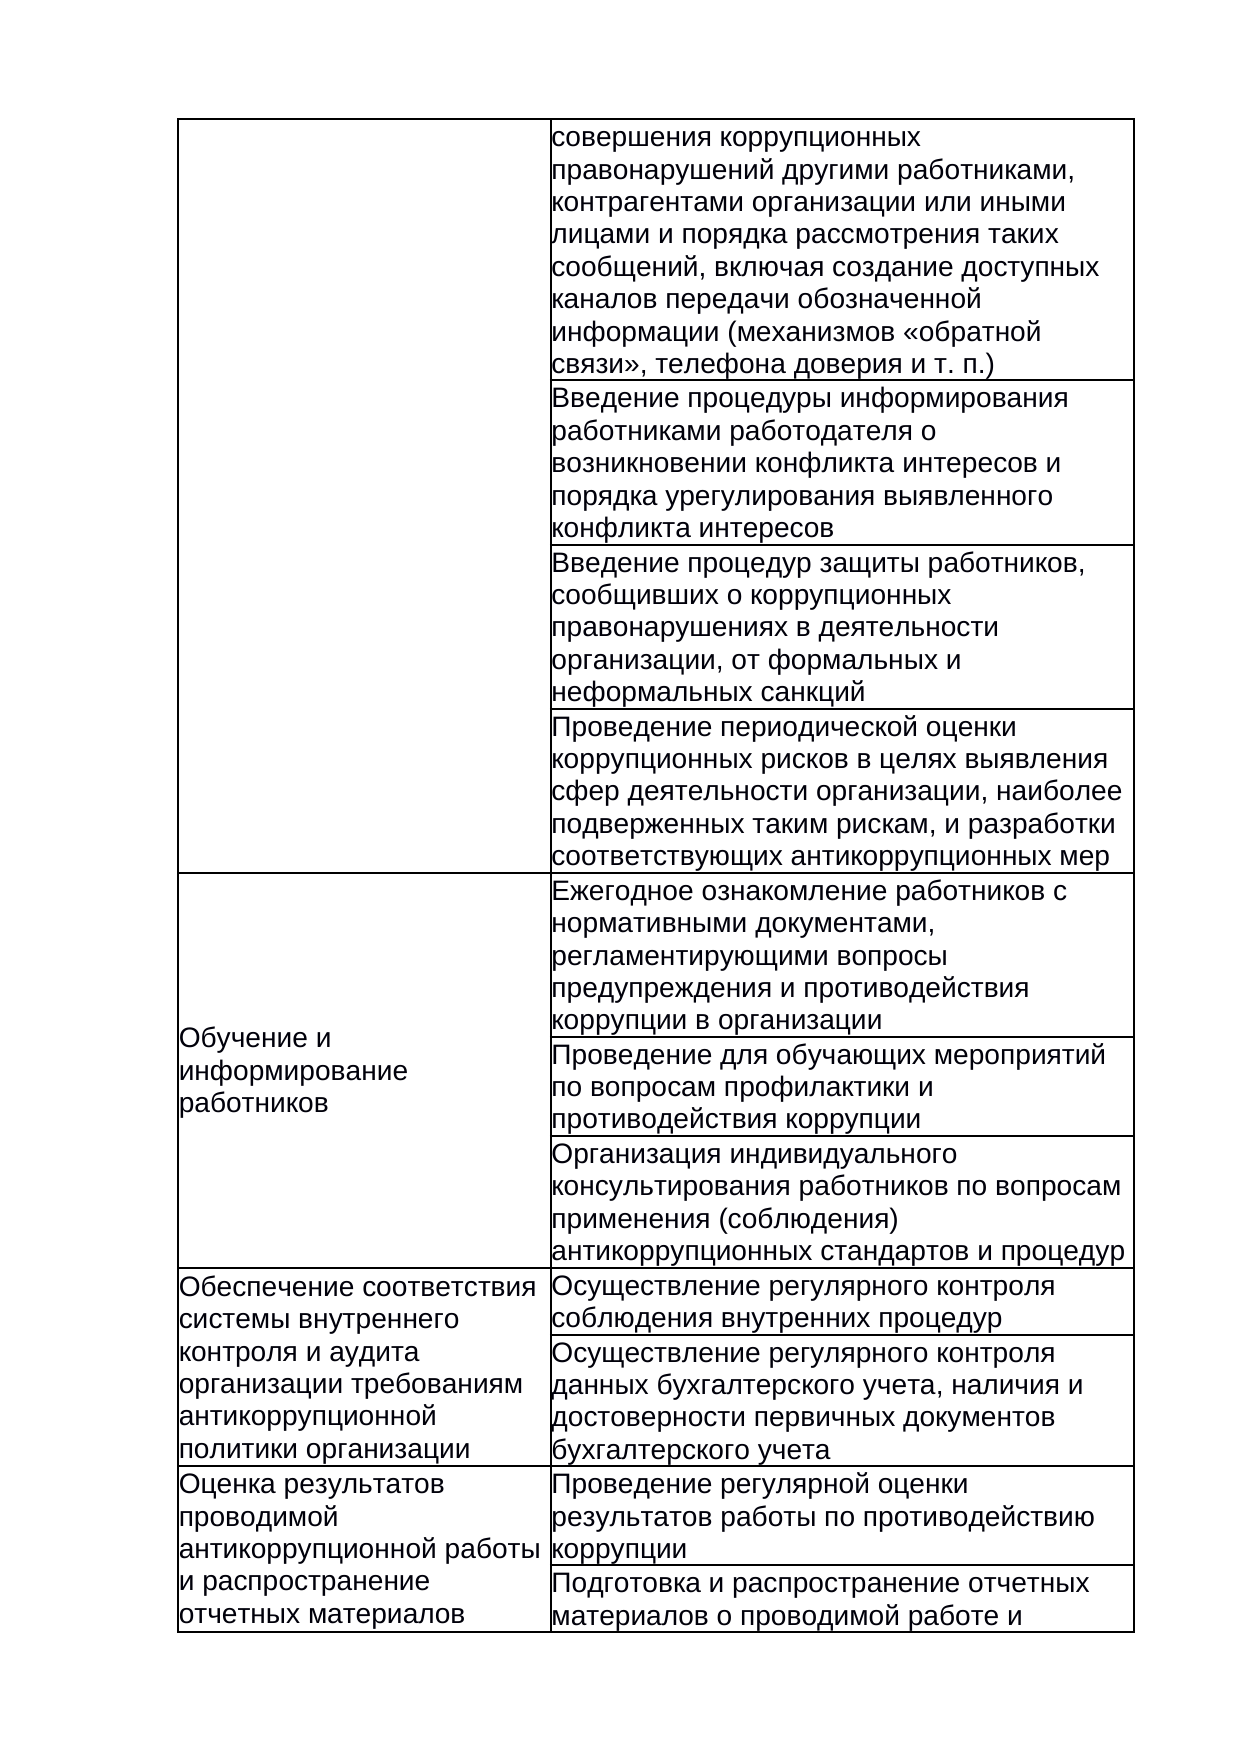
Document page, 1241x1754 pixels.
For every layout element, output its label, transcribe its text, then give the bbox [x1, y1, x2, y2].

table_cell Введение процедуры информирования работниками работодателя о возникновении конфликта интересов и порядка урегулирования выявленного конфликта интересов [552, 381, 1133, 543]
table_cell Организация индивидуального консультирования работников по вопросам применения (соблюдения) антикоррупционных стандартов и процедур [552, 1137, 1133, 1267]
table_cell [552, 1566, 1133, 1631]
table_cell Обеспечение соответствия системы внутреннего контроля и аудита организации требованиям антикоррупционной политики организации [179, 1269, 550, 1465]
table_cell Ежегодное ознакомление работников с нормативными документами, регламентирующими вопросы предупреждения и противодействия коррупции в организации [552, 874, 1133, 1036]
table_cell Проведение для обучающих мероприятий по вопросам профилактики и противодействия коррупции [552, 1038, 1133, 1135]
table_cell Обучение и информирование работников [179, 874, 550, 1267]
table_cell Осуществление регулярного контроля данных бухгалтерского учета, наличия и достоверности первичных документов бухгалтерского учета [552, 1336, 1133, 1465]
table_cell Осуществление регулярного контроля соблюдения внутренних процедур [552, 1269, 1133, 1333]
table_cell Оценка результатов проводимой антикоррупционной работы и распространение отчетных материалов [179, 1467, 550, 1631]
table_cell Проведение регулярной оценки результатов работы по противодействию коррупции [552, 1467, 1133, 1564]
table_cell Проведение периодической оценки коррупционных рисков в целях выявления сфер деятельности организации, наиболее подверженных таким рискам, и разработки соответствующих антикоррупционных мер [552, 710, 1133, 872]
table_cell Введение процедур защиты работников, сообщивших о коррупционных правонарушениях в деятельности организации, от формальных и неформальных санкций [552, 546, 1133, 707]
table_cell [552, 120, 1133, 379]
